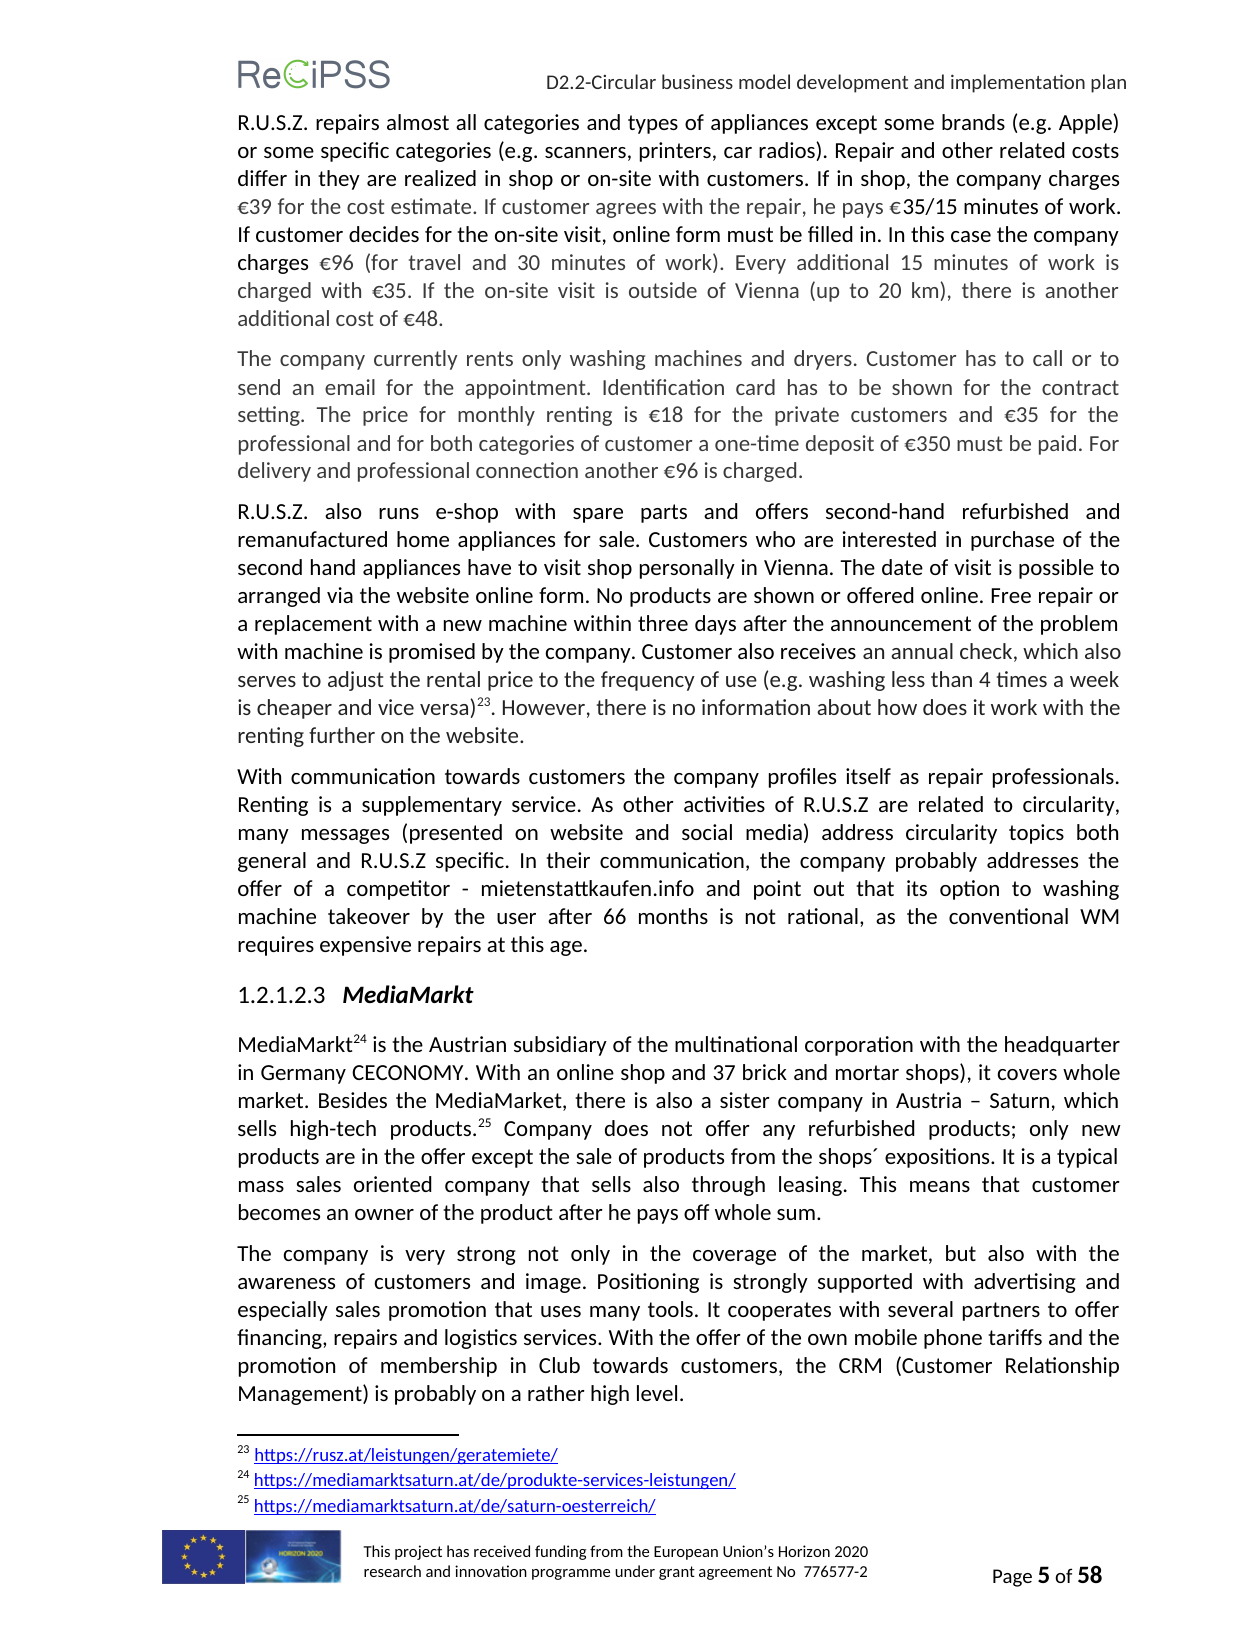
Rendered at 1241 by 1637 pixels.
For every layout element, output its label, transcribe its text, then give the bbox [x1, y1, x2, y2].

picture [237, 58, 390, 90]
text R.U.S.Z. also runs e-shop with spare parts and offers second-hand refurbished and remanufactured home appliances for sale. Customers who are interested in purchase of the second hand appliances have to visit shop personally in Vienna. The date of visit is possible to arranged via the website online form. No products are shown or offered online. Free repair or a replacement with a new machine within three days after the announcement of the problem with machine is promised by the company. Customer also receives an annual check, which also serves to adjust the rental price to the frequency of use (e.g. washing less than 4 times a week is cheaper and vice versa). However, there is no information about how does it work with the renting further on the website. [237, 497, 1122, 749]
text R.U.S.Z. repairs almost all categories and types of appliances except some brands (e.g. Apple) or some specific categories (e.g. scanners, printers, car radios). Repair and other related costs differ in they are realized in shop or on-site with customers. If in shop, the company charges €39 for the cost estimate. If customer agrees with the repair, he pays €35/15 minutes of work. If customer decides for the on-site visit, online form must be filled in. In this case the company charges €96 (for travel and 30 minutes of work). Every additional 15 minutes of work is charged with €35. If the on-site visit is outside of Vienna (up to 20 km), there is another additional cost of €48. [237, 108, 1122, 332]
picture [162, 1530, 342, 1584]
text The company currently rents only washing machines and dryers. Customer has to call or to send an email for the appointment. Identification card has to be shown for the contract setting. The price for monthly renting is €18 for the private customers and €35 for the professional and for both categories of customer a one-time deposit of €350 must be paid. For delivery and professional connection another €96 is charged. [237, 344, 1122, 485]
subtitle MediaMarkt [237, 979, 1122, 1009]
text The company is very strong not only in the coverage of the market, but also with the awareness of customers and image. Positioning is strongly supported with advertising and especially sales promotion that uses many tools. It cooperates with several partners to offer financing, repairs and logistics services. With the offer of the own mobile phone tariffs and the promotion of membership in Club towards customers, the CRM (Customer Relationship Management) is probably on a rather high level. [237, 1239, 1122, 1407]
text MediaMarkt is the Austrian subsidiary of the multinational corporation with the headquarter in Germany CECONOMY. With an online shop and 37 brick and mortar shops), it covers whole market. Besides the MediaMarket, there is also a sister company in Austria – Saturn, which sells high-tech products. Company does not offer any refurbished products; only new products are in the offer except the sale of products from the shops´ expositions. It is a typical mass sales oriented company that sells also through leasing. This means that customer becomes an owner of the product after he pays off whole sum. [237, 1030, 1122, 1226]
text With communication towards customers the company profiles itself as repair professionals. Renting is a supplementary service. As other activities of R.U.S.Z are related to circularity, many messages (presented on website and social media) address circularity topics both general and R.U.S.Z specific. In their communication, the company probably addresses the offer of a competitor - mietenstattkaufen.info and point out that its option to washing machine takeover by the user after 66 months is not rational, as the conventional WM requires expensive repairs at this age. [237, 762, 1122, 958]
